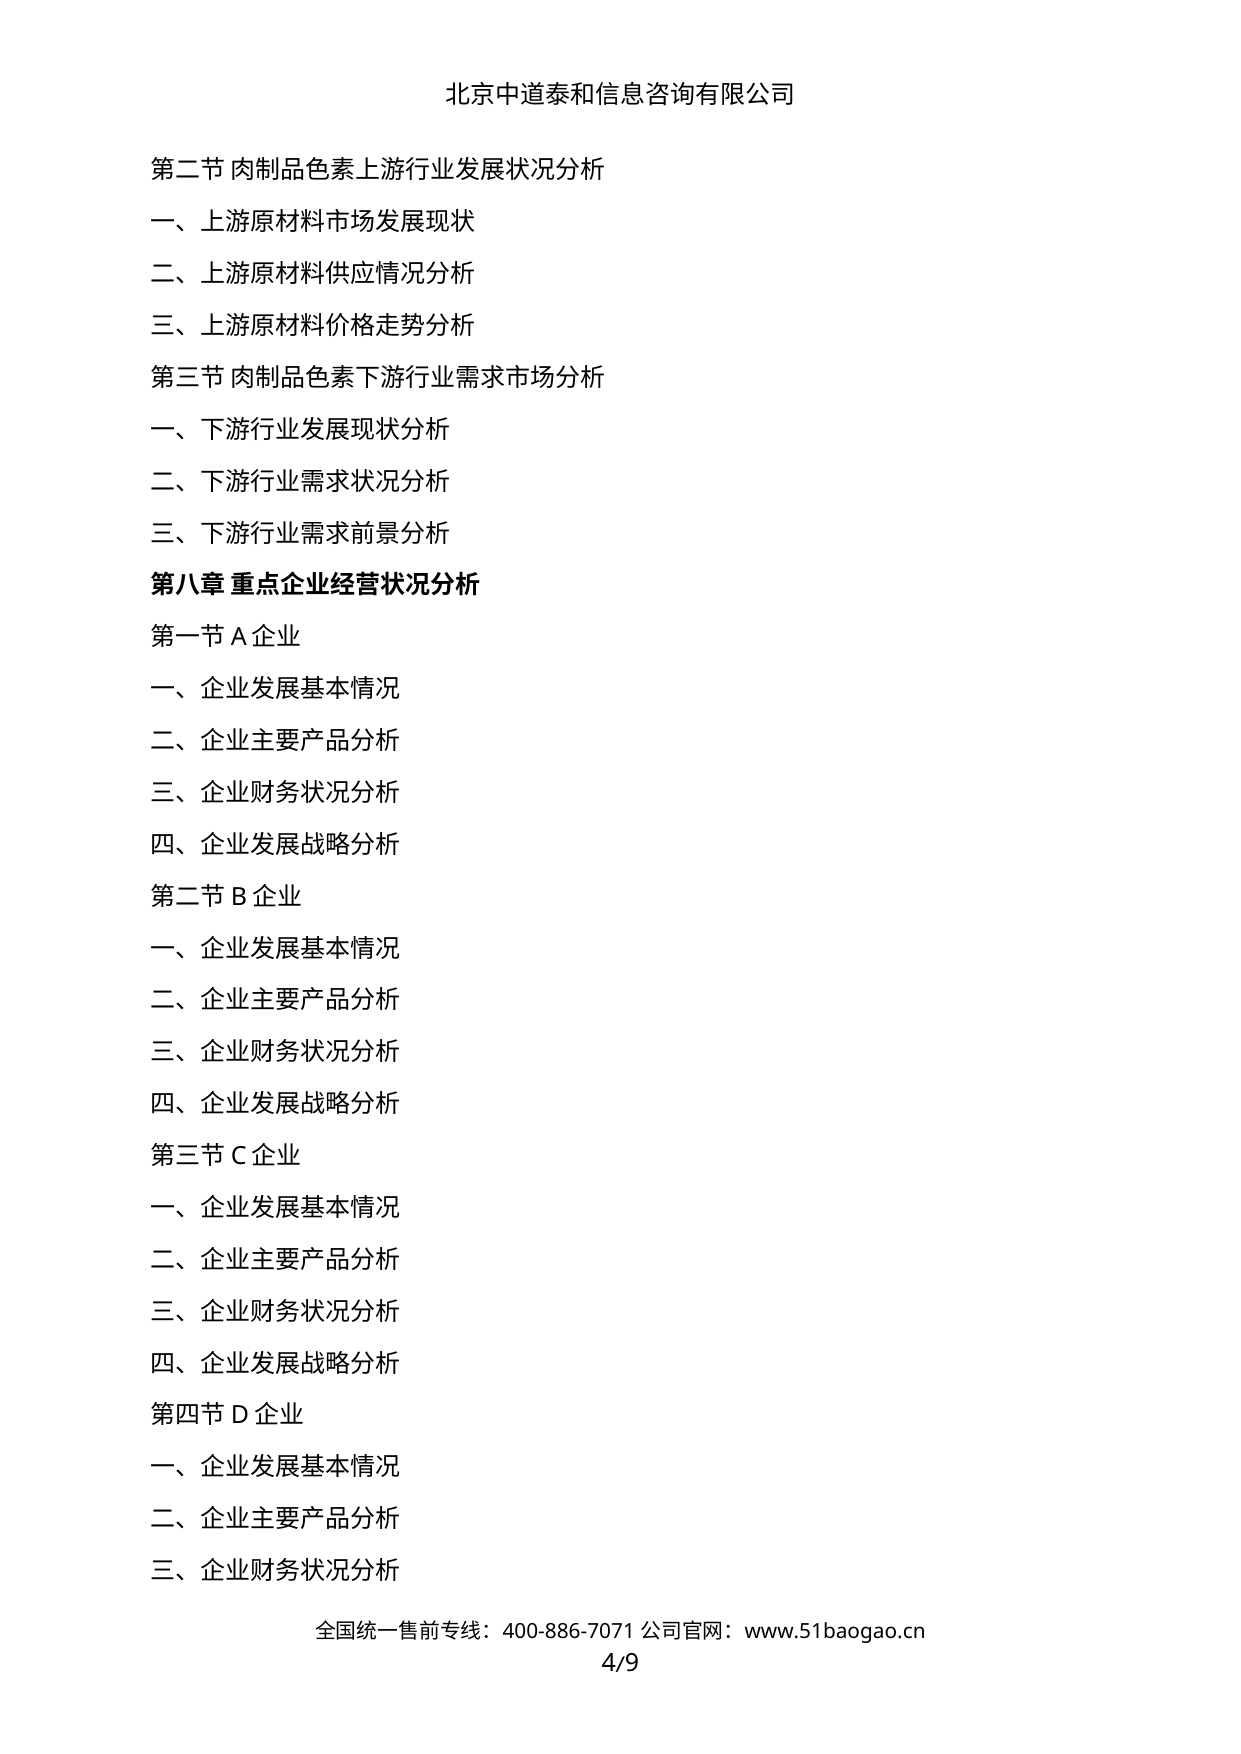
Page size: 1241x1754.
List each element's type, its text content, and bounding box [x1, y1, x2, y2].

text 四、企业发展战略分析 [150, 1343, 1090, 1379]
text 一、企业发展基本情况 [150, 1187, 1090, 1224]
text 三、下游行业需求前景分析 [150, 513, 1090, 549]
text 二、企业主要产品分析 [150, 721, 1090, 757]
text 三、上游原材料价格走势分析 [150, 306, 1090, 342]
text 第八章 重点企业经营状况分析 [150, 565, 1090, 601]
text 三、企业财务状况分析 [150, 1032, 1090, 1068]
text 第一节 A企业 [150, 617, 1090, 653]
text 二、上游原材料供应情况分析 [150, 254, 1090, 290]
text 一、企业发展基本情况 [150, 669, 1090, 705]
text 第三节 肉制品色素下游行业需求市场分析 [150, 357, 1090, 394]
text 一、企业发展基本情况 [150, 1447, 1090, 1483]
text 二、企业主要产品分析 [150, 1239, 1090, 1276]
text 四、企业发展战略分析 [150, 824, 1090, 861]
text 一、下游行业发展现状分析 [150, 409, 1090, 446]
text 二、企业主要产品分析 [150, 1499, 1090, 1535]
text 二、企业主要产品分析 [150, 980, 1090, 1016]
text 一、企业发展基本情况 [150, 928, 1090, 964]
text 第二节 B企业 [150, 876, 1090, 912]
text 第二节 肉制品色素上游行业发展状况分析 [150, 150, 1090, 186]
text 二、下游行业需求状况分析 [150, 461, 1090, 497]
text 第三节 C企业 [150, 1136, 1090, 1172]
text 第四节 D企业 [150, 1395, 1090, 1431]
text 四、企业发展战略分析 [150, 1084, 1090, 1120]
text 三、企业财务状况分析 [150, 1291, 1090, 1327]
text 一、上游原材料市场发展现状 [150, 202, 1090, 238]
text 三、企业财务状况分析 [150, 772, 1090, 809]
text 三、企业财务状况分析 [150, 1551, 1090, 1587]
